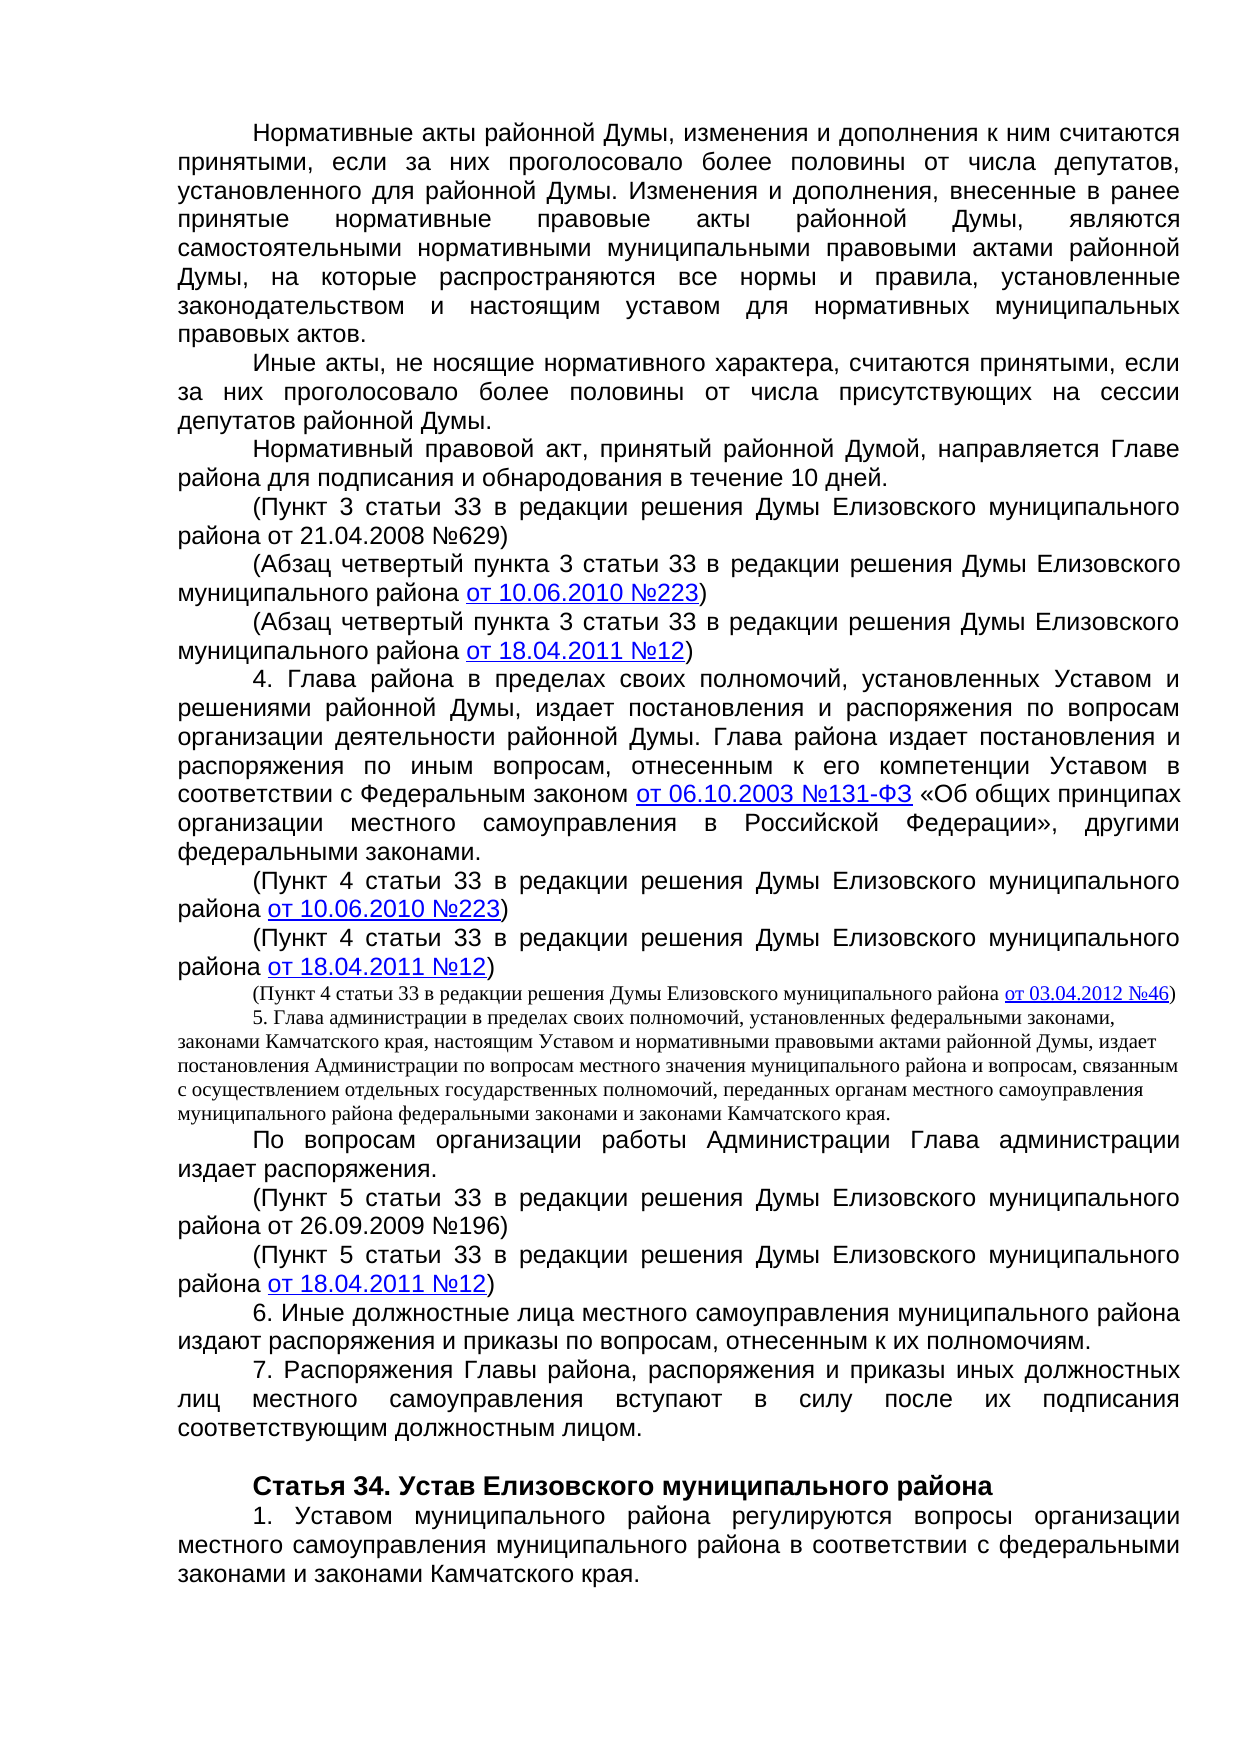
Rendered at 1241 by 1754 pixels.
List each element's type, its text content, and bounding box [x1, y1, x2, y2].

text (Абзац четвертый пункта 3 статьи 33 в редакции решения Думы Елизовского муниципального района от 18.04.2011 №12) [177, 607, 1181, 664]
text Нормативный правовой акт, принятый районной Думой, направляется Главе района для подписания и обнародования в течение 10 дней. [177, 434, 1181, 492]
text (Пункт 4 статьи 33 в редакции решения Думы Елизовского муниципального района от 10.06.2010 №223) [177, 866, 1181, 923]
text 1. Уставом муниципального района регулируются вопросы организации местного самоуправления муниципального района в соответствии с федеральными законами и законами Камчатского края. [177, 1501, 1181, 1587]
text 4. Глава района в пределах своих полномочий, установленных Уставом и решениями районной Думы, издает постановления и распоряжения по вопросам организации деятельности районной Думы. Глава района издает постановления и распоряжения по иным вопросам, отнесенным к его компетенции Уставом в соответствии с Федеральным законом от 06.10.2003 №131-ФЗ «Об общих принципах организации местного самоуправления в Российской Федерации», другими федеральными законами. [177, 664, 1181, 866]
text (Пункт 4 статьи 33 в редакции решения Думы Елизовского муниципального района от 18.04.2011 №12) [177, 923, 1181, 981]
text (Пункт 5 статьи 33 в редакции решения Думы Елизовского муниципального района от 26.09.2009 №196) [177, 1182, 1181, 1240]
text (Пункт 3 статьи 33 в редакции решения Думы Елизовского муниципального района от 21.04.2008 №629) [177, 492, 1181, 549]
text Нормативные акты районной Думы, изменения и дополнения к ним считаются принятыми, если за них проголосовало более половины от числа депутатов, установленного для районной Думы. Изменения и дополнения, внесенные в ранее принятые нормативные правовые акты районной Думы, являются самостоятельными нормативными муниципальными правовыми актами районной Думы, на которые распространяются все нормы и правила, установленные законодательством и настоящим уставом для нормативных муниципальных правовых актов. [177, 118, 1181, 348]
text По вопросам организации работы Администрации Глава администрации издает распоряжения. [177, 1125, 1181, 1182]
text 6. Иные должностные лица местного самоуправления муниципального района издают распоряжения и приказы по вопросам, отнесенным к их полномочиям. [177, 1297, 1181, 1355]
text (Пункт 4 статьи 33 в редакции решения Думы Елизовского муниципального района от 03.04.2012 №46) [177, 981, 1181, 1005]
text (Пункт 5 статьи 33 в редакции решения Думы Елизовского муниципального района от 18.04.2011 №12) [177, 1240, 1181, 1297]
text (Абзац четвертый пункта 3 статьи 33 в редакции решения Думы Елизовского муниципального района от 10.06.2010 №223) [177, 549, 1181, 607]
text Иные акты, не носящие нормативного характера, считаются принятыми, если за них проголосовало более половины от числа присутствующих на сессии депутатов районной Думы. [177, 348, 1181, 434]
text 5. Глава администрации в пределах своих полномочий, установленных федеральными законами, законами Камчатского края, настоящим Уставом и нормативными правовыми актами районной Думы, издает постановления Администрации по вопросам местного значения муниципального района и вопросам, связанным с осуществлением отдельных государственных полномочий, переданных органам местного самоуправления муниципального района федеральными законами и законами Камчатского края. [177, 1005, 1181, 1125]
text Статья 34. Устав Елизовского муниципального района [177, 1470, 1181, 1501]
text 7. Распоряжения Главы района, распоряжения и приказы иных должностных лиц местного самоуправления вступают в силу после их подписания соответствующим должностным лицом. [177, 1355, 1181, 1441]
